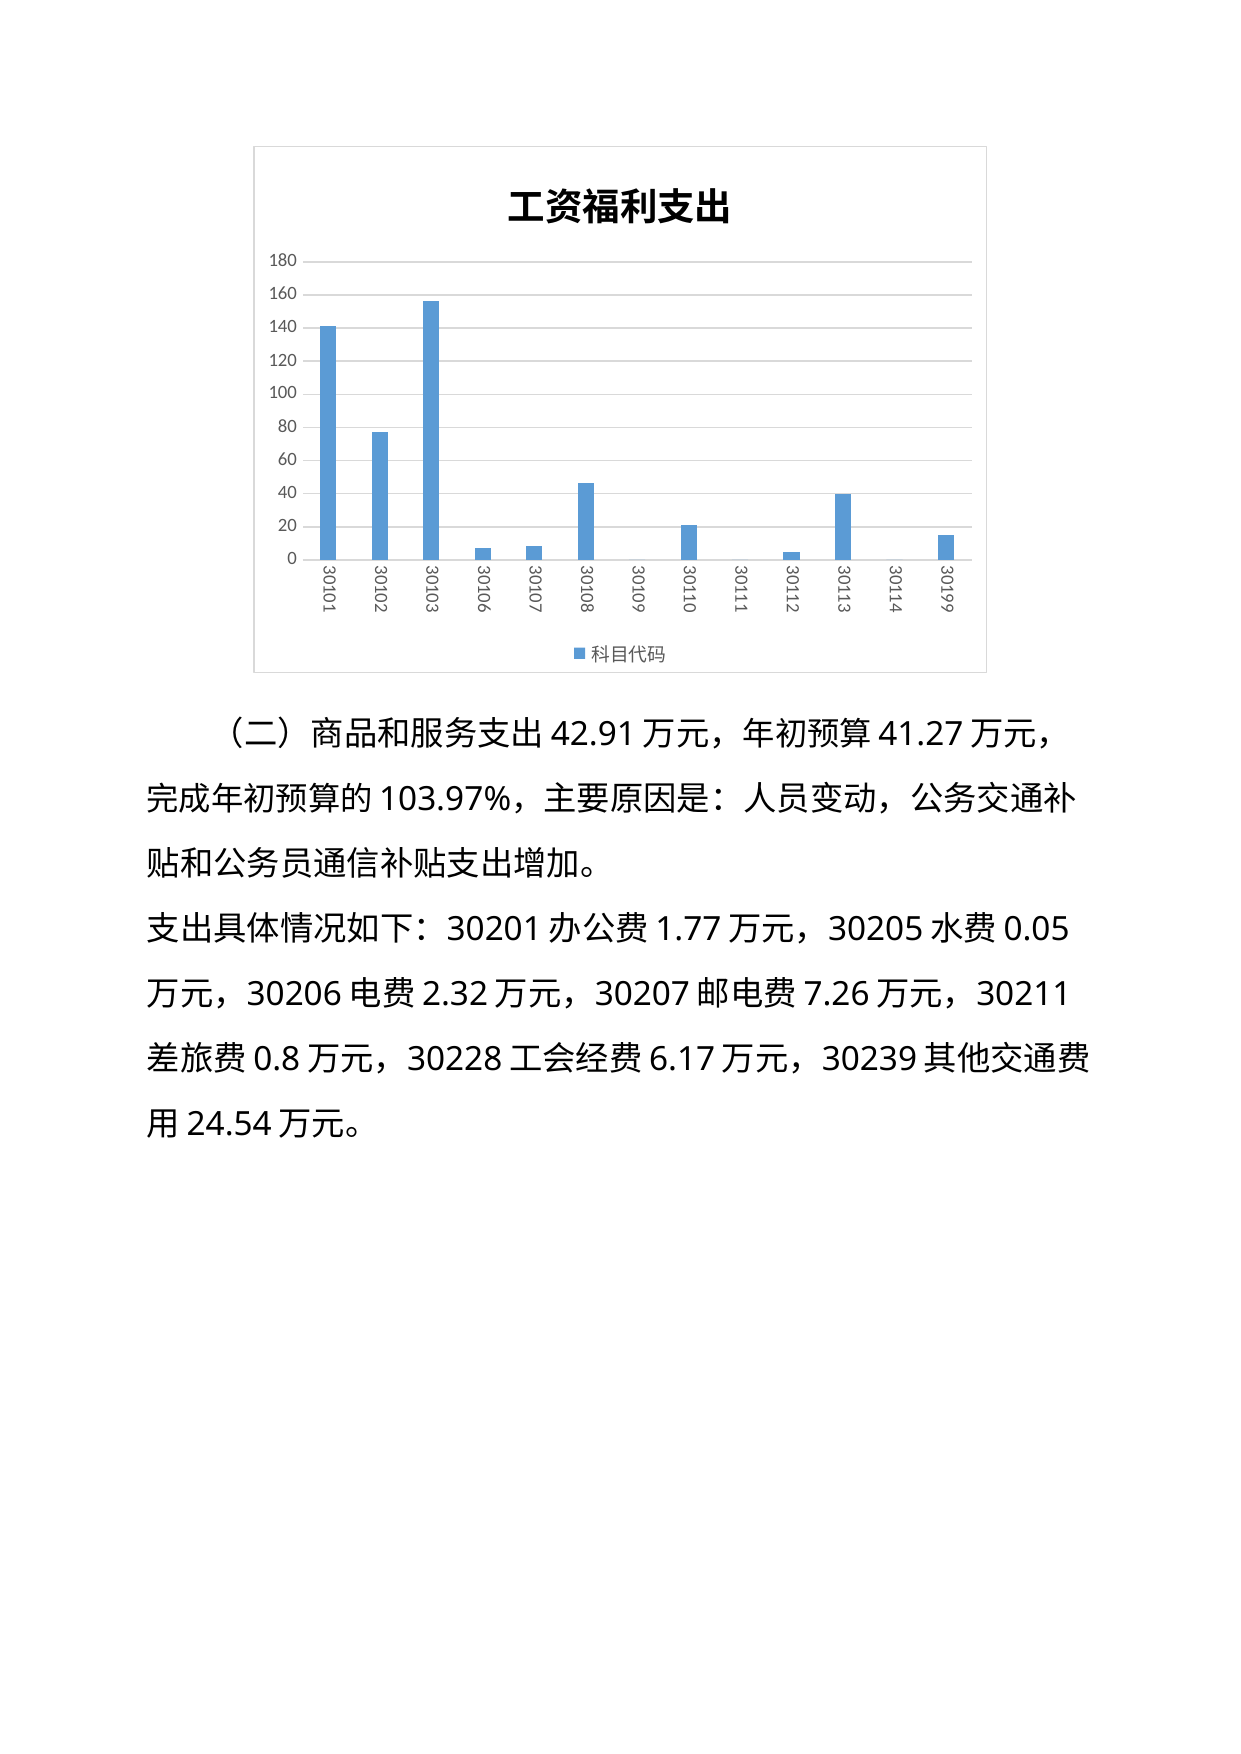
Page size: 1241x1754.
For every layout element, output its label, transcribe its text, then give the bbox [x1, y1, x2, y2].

text （二）商品和服务支出42.91万元，年初预算41.27万元，完成年初预算的103.97%，主要原因是：人员变动，公务交通补贴和公务员通信补贴支出增加。 [146, 698, 1094, 893]
text 支出具体情况如下：30201办公费1.77万元，30205水费0.05万元，30206电费2.32万元，30207邮电费7.26万元，30211差旅费0.8万元，30228工会经费6.17万元，30239其他交通费用24.54万元。 [146, 893, 1094, 1153]
